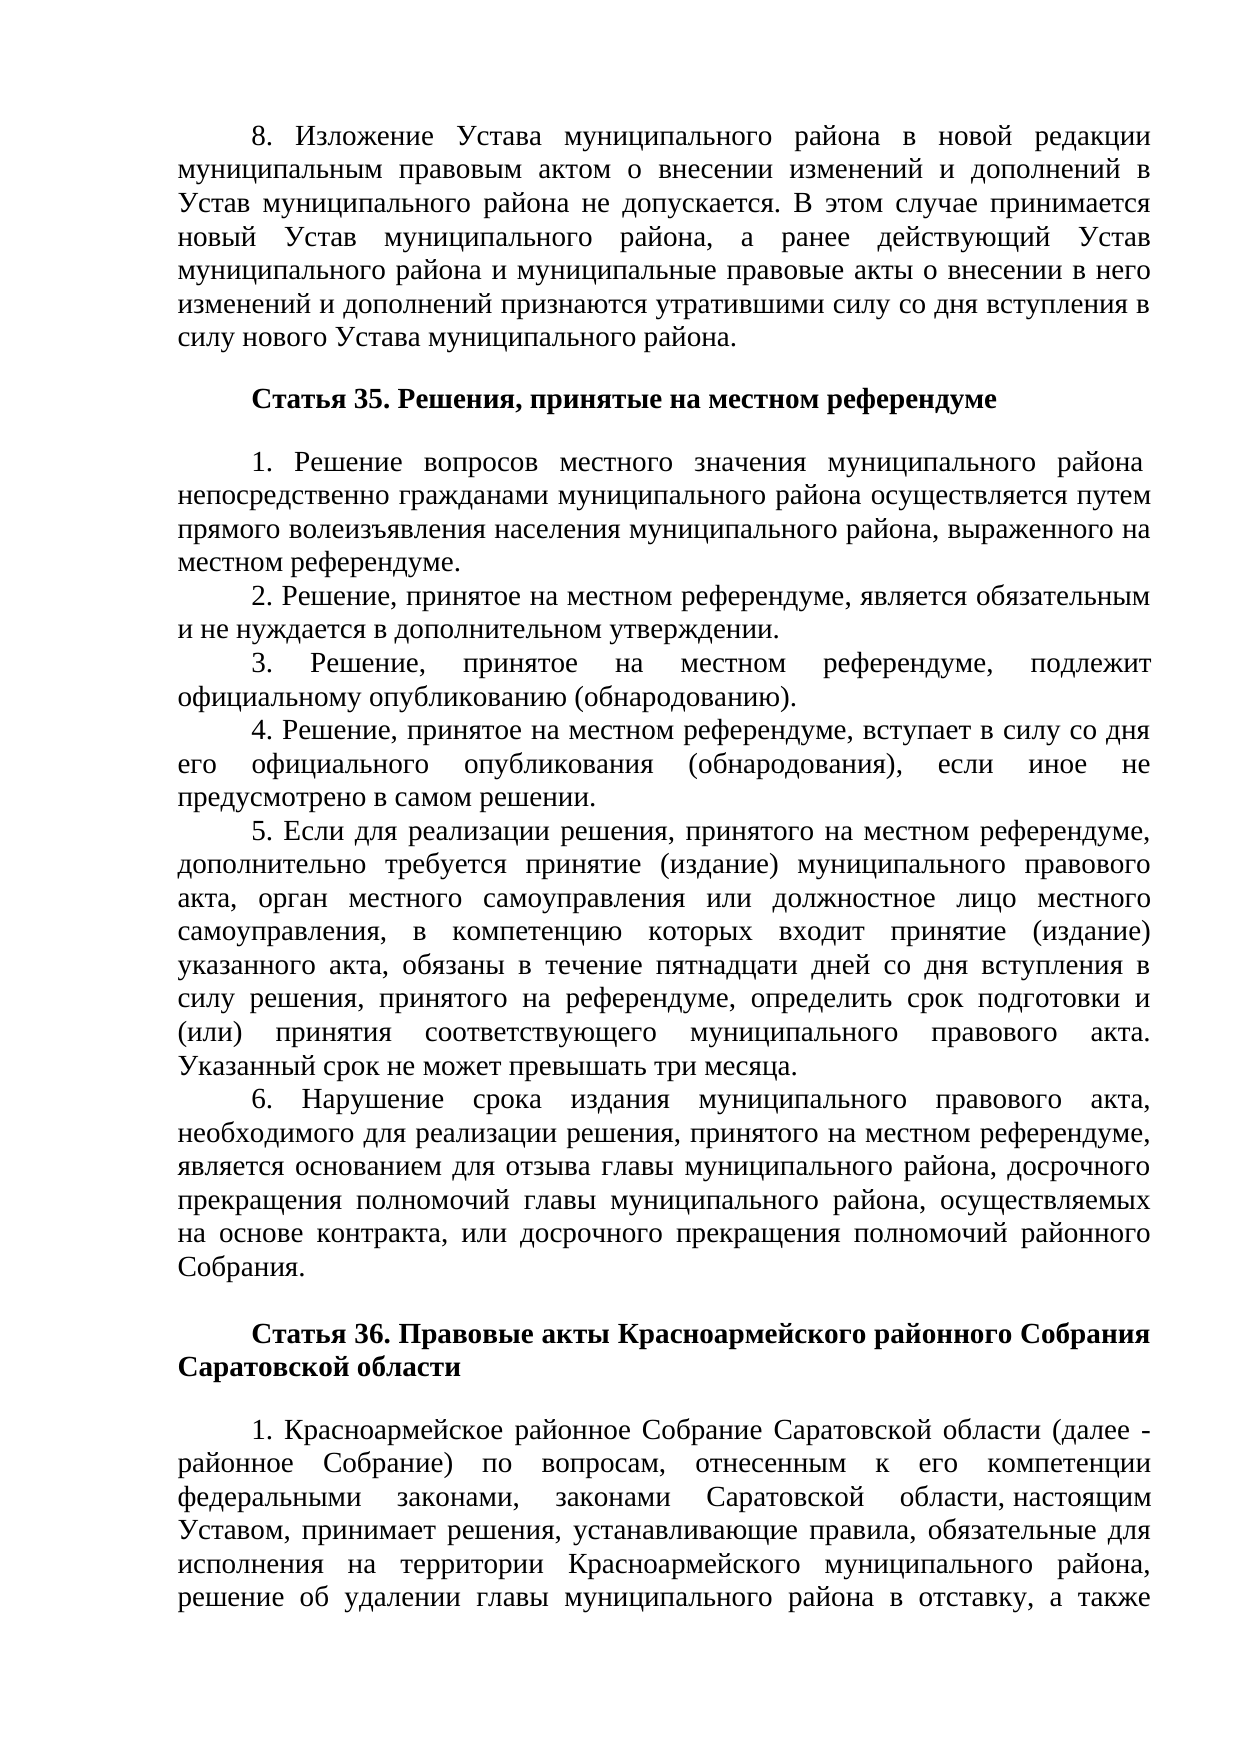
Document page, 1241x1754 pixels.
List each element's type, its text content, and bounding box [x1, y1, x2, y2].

text 4. Решение, принятое на местном референдуме, вступает в силу со дня его официального опубликования (обнародования), если иное не предусмотрено в самом решении. [177, 712, 1152, 813]
text 1. Решение вопросов местного значения муниципального района непосредственно гражданами муниципального района осуществляется путем прямого волеизъявления населения муниципального района, выраженного на местном референдуме. [177, 444, 1152, 578]
text 2. Решение, принятое на местном референдуме, является обязательным и не нуждается в дополнительном утверждении. [177, 578, 1152, 645]
text 3. Решение, принятое на местном референдуме, подлежит официальному опубликованию (обнародованию). [177, 645, 1152, 712]
text 8. Изложение Устава муниципального района в новой редакции муниципальным правовым актом о внесении изменений и дополнений в Устав муниципального района не допускается. В этом случае принимается новый Устав муниципального района, а ранее действующий Устав муниципального района и муниципальные правовые акты о внесении в него изменений и дополнений признаются утратившими силу со дня вступления в силу нового Устава муниципального района. [177, 118, 1152, 353]
text Статья 36. Правовые акты Красноармейского районного Собрания Саратовской области [177, 1316, 1152, 1383]
text 5. Если для реализации решения, принятого на местном референдуме, дополнительно требуется принятие (издание) муниципального правового акта, орган местного самоуправления или должностное лицо местного самоуправления, в компетенцию которых входит принятие (издание) указанного акта, обязаны в течение пятнадцати дней со дня вступления в силу решения, принятого на референдуме, определить срок подготовки и (или) принятия соответствующего муниципального правового акта. Указанный срок не может превышать три месяца. [177, 813, 1152, 1081]
text Статья 35. Решения, принятые на местном референдуме [177, 382, 1152, 415]
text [177, 1412, 1152, 1613]
text 6. Нарушение срока издания муниципального правового акта, необходимого для реализации решения, принятого на местном референдуме, является основанием для отзыва главы муниципального района, досрочного прекращения полномочий главы муниципального района, осуществляемых на основе контракта, или досрочного прекращения полномочий районного Собрания. [177, 1081, 1152, 1282]
